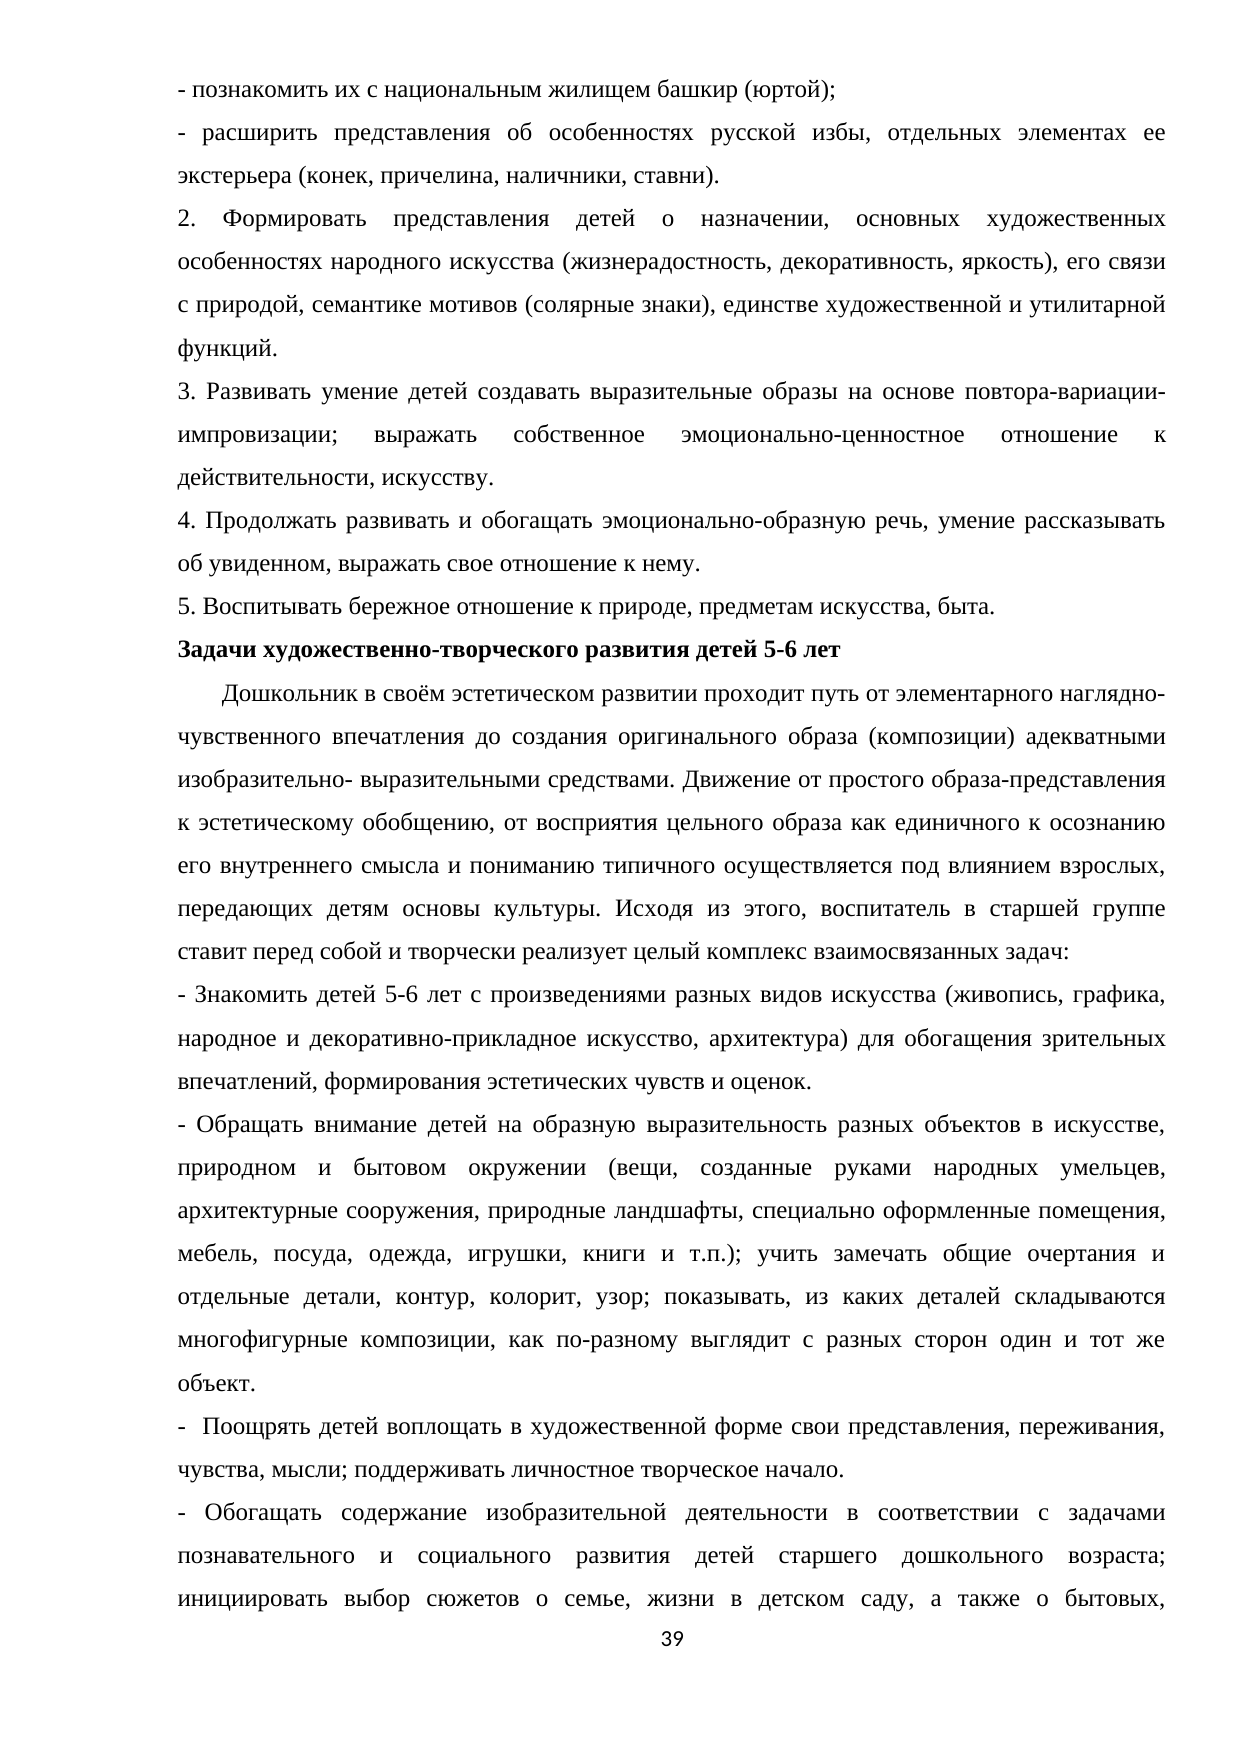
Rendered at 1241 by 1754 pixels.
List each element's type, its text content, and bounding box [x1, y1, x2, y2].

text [177, 1497, 1167, 1612]
text 3. Развивать умение детей создавать выразительные образы на основе повтора-вариации-импровизации; выражать собственное эмоционально-ценностное отношение к действительности, искусству. [177, 376, 1167, 491]
text - расширить представления об особенностях русской избы, отдельных элементах ее экстерьера (конек, причелина, наличники, ставни). [177, 117, 1167, 189]
text 2. Формировать представления детей о назначении, основных художественных особенностях народного искусства (жизнерадостность, декоративность, яркость), его связи с природой, семантике мотивов (солярные знаки), единстве художественной и утилитарной функций. [177, 203, 1167, 361]
text Задачи художественно-творческого развития детей 5-6 лет [177, 634, 1167, 663]
text - познакомить их с национальным жилищем башкир (юртой); [177, 74, 1167, 103]
text 5. Воспитывать бережное отношение к природе, предметам искусства, быта. [177, 591, 1167, 620]
text 4. Продолжать развивать и обогащать эмоционально-образную речь, умение рассказывать об увиденном, выражать свое отношение к нему. [177, 505, 1167, 577]
text Дошкольник в своём эстетическом развитии проходит путь от элементарного наглядно-чувственного впечатления до создания оригинального образа (композиции) адекватными изобразительно- выразительными средствами. Движение от простого образа-представления к эстетическому обобщению, от восприятия цельного образа как единичного к осознанию его внутреннего смысла и пониманию типичного осуществляется под влиянием взрослых, передающих детям основы культуры. Исходя из этого, воспитатель в старшей группе ставит перед собой и творчески реализует целый комплекс взаимосвязанных задач: [177, 678, 1167, 965]
text - Обращать внимание детей на образную выразительность разных объектов в искусстве, природном и бытовом окружении (вещи, созданные руками народных умельцев, архитектурные сооружения, природные ландшафты, специально оформленные помещения, мебель, посуда, одежда, игрушки, книги и т.п.); учить замечать общие очертания и отдельные детали, контур, колорит, узор; показывать, из каких деталей складываются многофигурные композиции, как по-разному выглядит с разных сторон один и тот же объект. [177, 1109, 1167, 1396]
text - Знакомить детей 5-6 лет с произведениями разных видов искусства (живопись, графика, народное и декоративно-прикладное искусство, архитектура) для обогащения зрительных впечатлений, формирования эстетических чувств и оценок. [177, 979, 1167, 1094]
text - Поощрять детей воплощать в художественной форме свои представления, переживания, чувства, мысли; поддерживать личностное творческое начало. [177, 1411, 1167, 1483]
